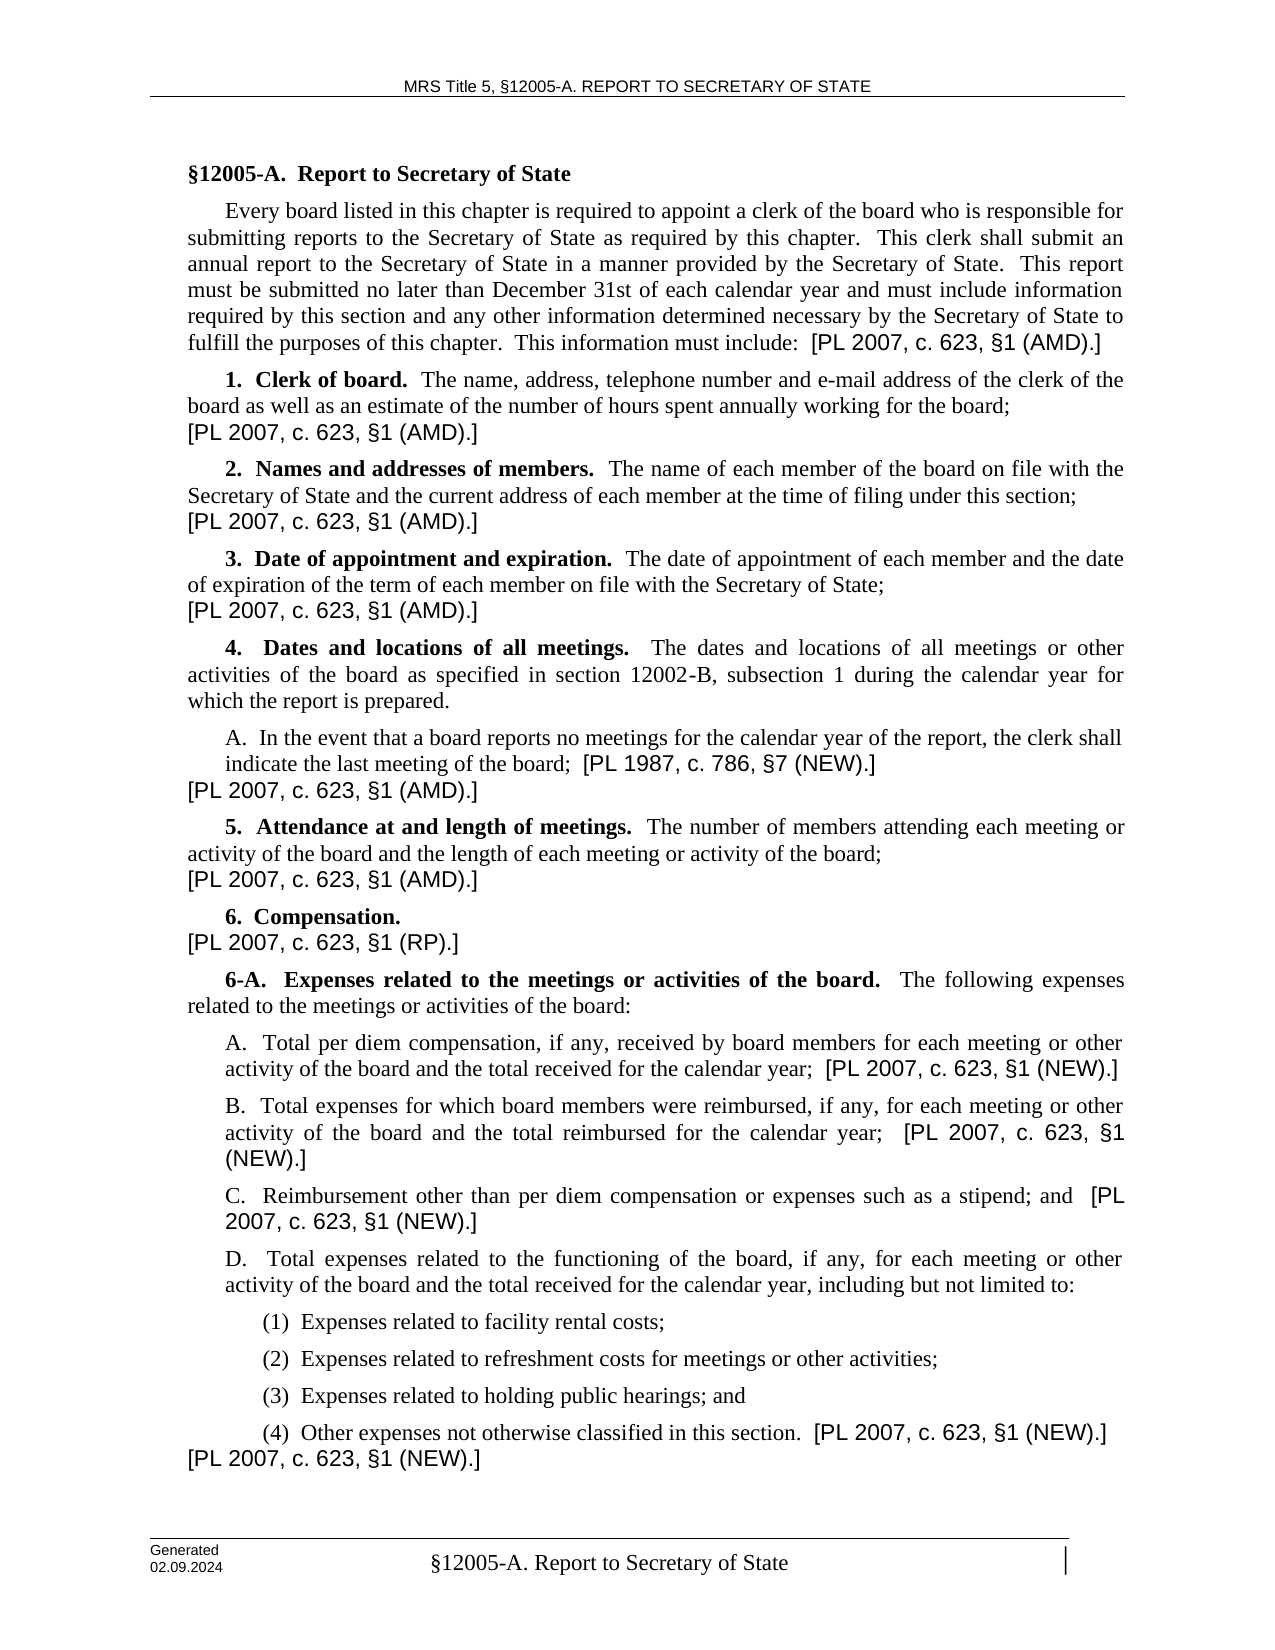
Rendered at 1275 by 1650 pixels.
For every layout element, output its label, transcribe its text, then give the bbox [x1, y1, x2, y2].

text [PL 2007, c. 623, §1 (AMD).] [187, 866, 1125, 892]
text 6-A. Expenses related to the meetings or activities of the board. The following expenses related to the meetings or activities of the board: [187, 966, 1125, 1019]
text C. Reimbursement other than per diem compensation or expenses such as a stipend; and [PL 2007, c. 623, §1 (NEW).] [225, 1182, 1125, 1235]
text 3. Date of appointment and expiration. The date of appointment of each member and the date of expiration of the term of each member on file with the Secretary of State; [187, 545, 1125, 597]
text (2) Expenses related to refreshment costs for meetings or other activities; [262, 1345, 1125, 1371]
text A. Total per diem compensation, if any, received by board members for each meeting or other activity of the board and the total received for the calendar year; [PL 2007, c. 623, §1 (NEW).] [225, 1029, 1125, 1082]
text [PL 2007, c. 623, §1 (RP).] [187, 929, 1125, 956]
text [PL 2007, c. 623, §1 (AMD).] [187, 597, 1125, 624]
text (1) Expenses related to facility rental costs; [262, 1308, 1125, 1334]
text [PL 2007, c. 623, §1 (NEW).] [187, 1445, 1125, 1471]
text 6. Compensation. [187, 903, 1125, 929]
text [PL 2007, c. 623, §1 (AMD).] [187, 418, 1125, 445]
text [PL 2007, c. 623, §1 (AMD).] [187, 777, 1125, 803]
text 5. Attendance at and length of meetings. The number of members attending each meeting or activity of the board and the length of each meeting or activity of the board; [187, 813, 1125, 866]
text D. Total expenses related to the functioning of the board, if any, for each meeting or other activity of the board and the total received for the calendar year, including but not limited to: [225, 1245, 1125, 1298]
text B. Total expenses for which board members were reimbursed, if any, for each meeting or other activity of the board and the total reimbursed for the calendar year; [PL 2007, c. 623, §1 (NEW).] [225, 1092, 1125, 1171]
text 2. Names and addresses of members. The name of each member of the board on file with the Secretary of State and the current address of each member at the time of filing under this section; [187, 455, 1125, 508]
text A. In the event that a board reports no meetings for the calendar year of the report, the clerk shall indicate the last meeting of the board; [PL 1987, c. 786, §7 (NEW).] [225, 724, 1125, 777]
text (4) Other expenses not otherwise classified in this section. [PL 2007, c. 623, §1 (NEW).] [262, 1418, 1125, 1445]
text [PL 2007, c. 623, §1 (AMD).] [187, 508, 1125, 534]
text Every board listed in this chapter is required to appoint a clerk of the board who is responsible for submitting reports to the Secretary of State as required by this chapter. This clerk shall submit an annual report to the Secretary of State in a manner provided by the Secretary of State. This report must be submitted no later than December 31st of each calendar year and must include information required by this section and any other information determined necessary by the Secretary of State to fulfill the purposes of this chapter. This information must include: [PL 2007, c. 623, §1 (AMD).] [187, 197, 1125, 355]
text 4. Dates and locations of all meetings. The dates and locations of all meetings or other activities of the board as specified in section 12002‑B, subsection 1 during the calendar year for which the report is prepared. [187, 634, 1125, 713]
text (3) Expenses related to holding public hearings; and [262, 1382, 1125, 1408]
text §12005-A. Report to Secretary of State [187, 160, 1125, 187]
text 1. Clerk of board. The name, address, telephone number and e-mail address of the clerk of the board as well as an estimate of the number of hours spent annually working for the board; [187, 366, 1125, 418]
